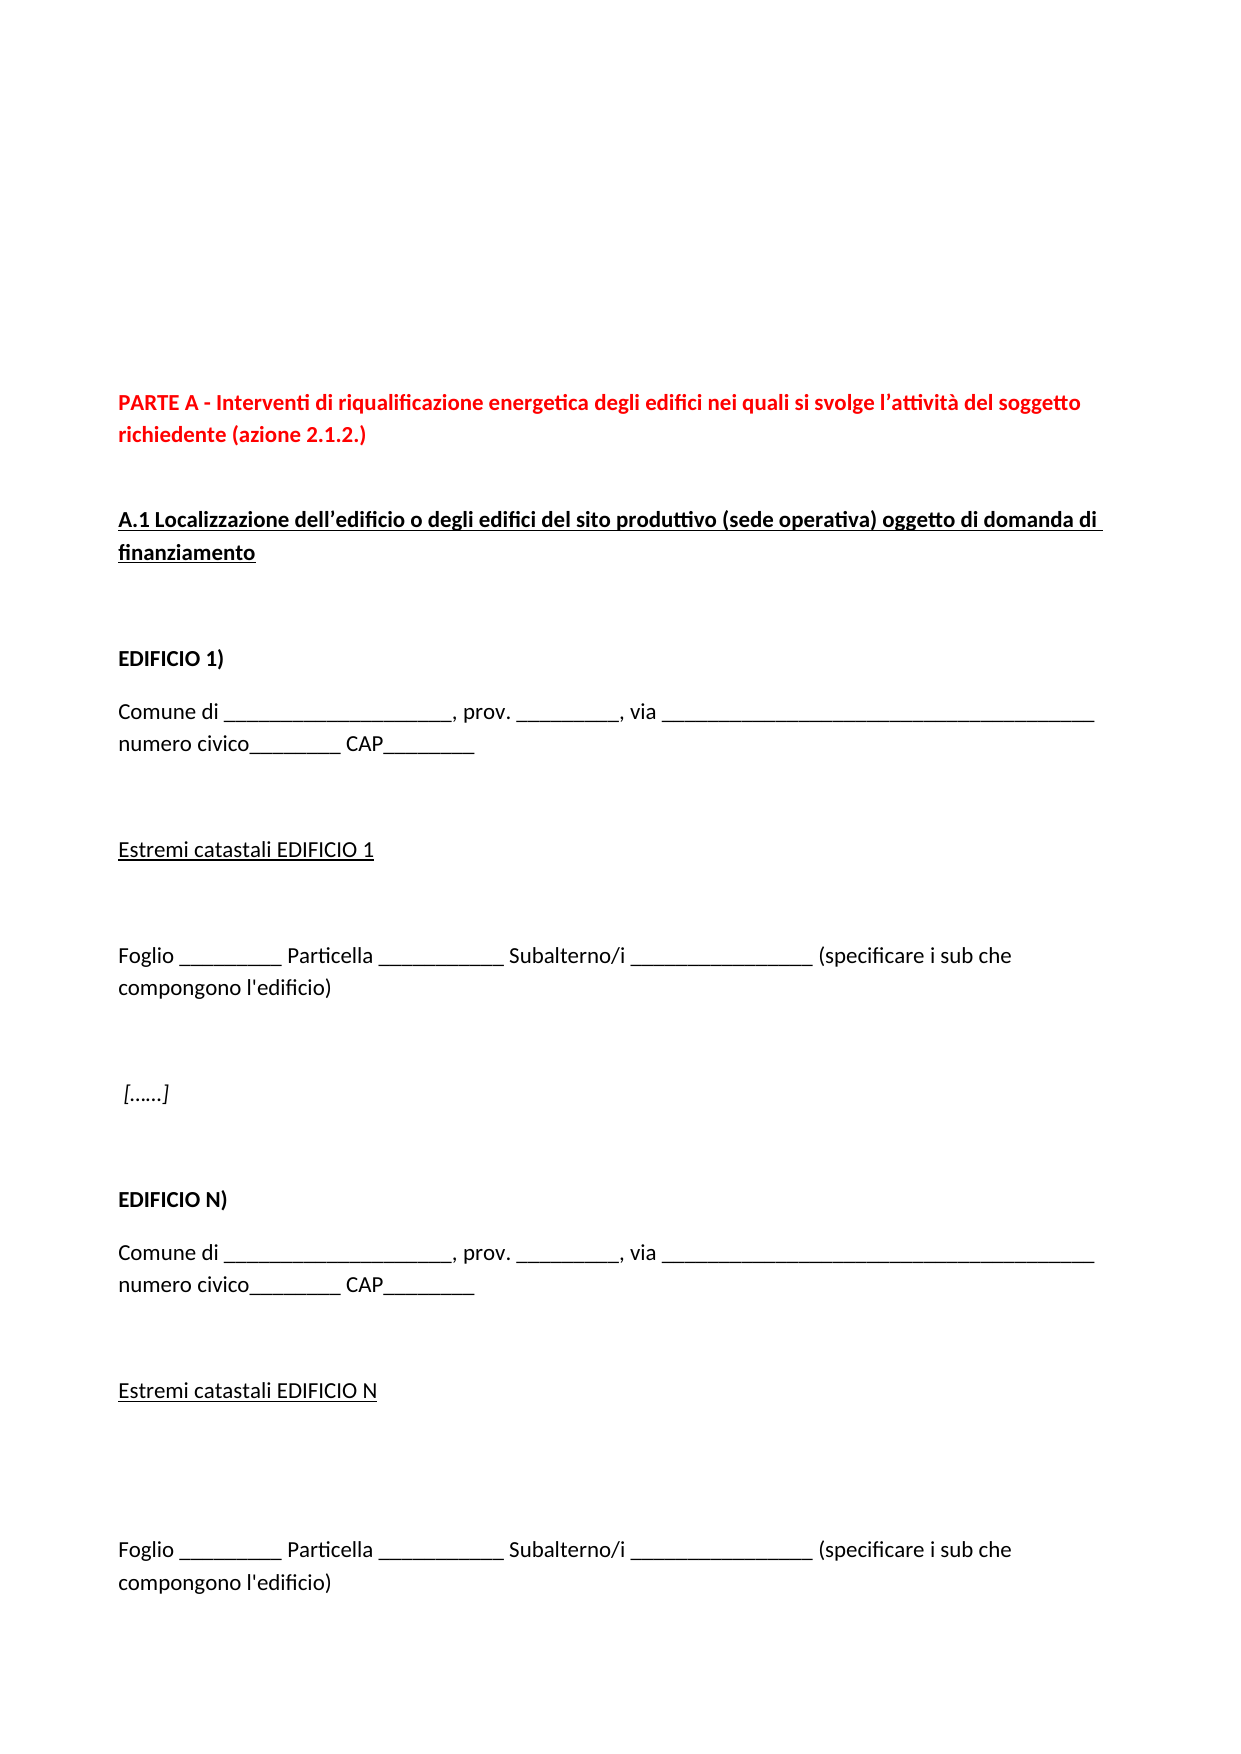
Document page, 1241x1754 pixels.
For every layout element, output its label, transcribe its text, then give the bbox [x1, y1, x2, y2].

text PARTE A - Interventi di riqualificazione energetica degli edifici nei quali si svolge l’attività del soggetto richiedente (azione 2.1.2.) [118, 388, 1122, 448]
text Foglio _________ Particella ___________ Subalterno/i ________________ (specificare i sub che compongono l'edificio) [118, 941, 1122, 1001]
text [……] [118, 1079, 1122, 1107]
text EDIFICIO 1) [118, 644, 1122, 672]
text Estremi catastali EDIFICIO 1 [118, 835, 1122, 863]
text A.1 Localizzazione dell’edificio o degli edifici del sito produttivo (sede operativa) oggetto di domanda di finanziamento [118, 506, 1122, 566]
text EDIFICIO N) [118, 1185, 1122, 1213]
text Foglio _________ Particella ___________ Subalterno/i ________________ (specificare i sub che compongono l'edificio) [118, 1536, 1122, 1596]
text Comune di ____________________, prov. _________, via ______________________________________ numero civico________ CAP________ [118, 1238, 1122, 1298]
text Comune di ____________________, prov. _________, via ______________________________________ numero civico________ CAP________ [118, 697, 1122, 757]
text Estremi catastali EDIFICIO N [118, 1377, 1122, 1404]
